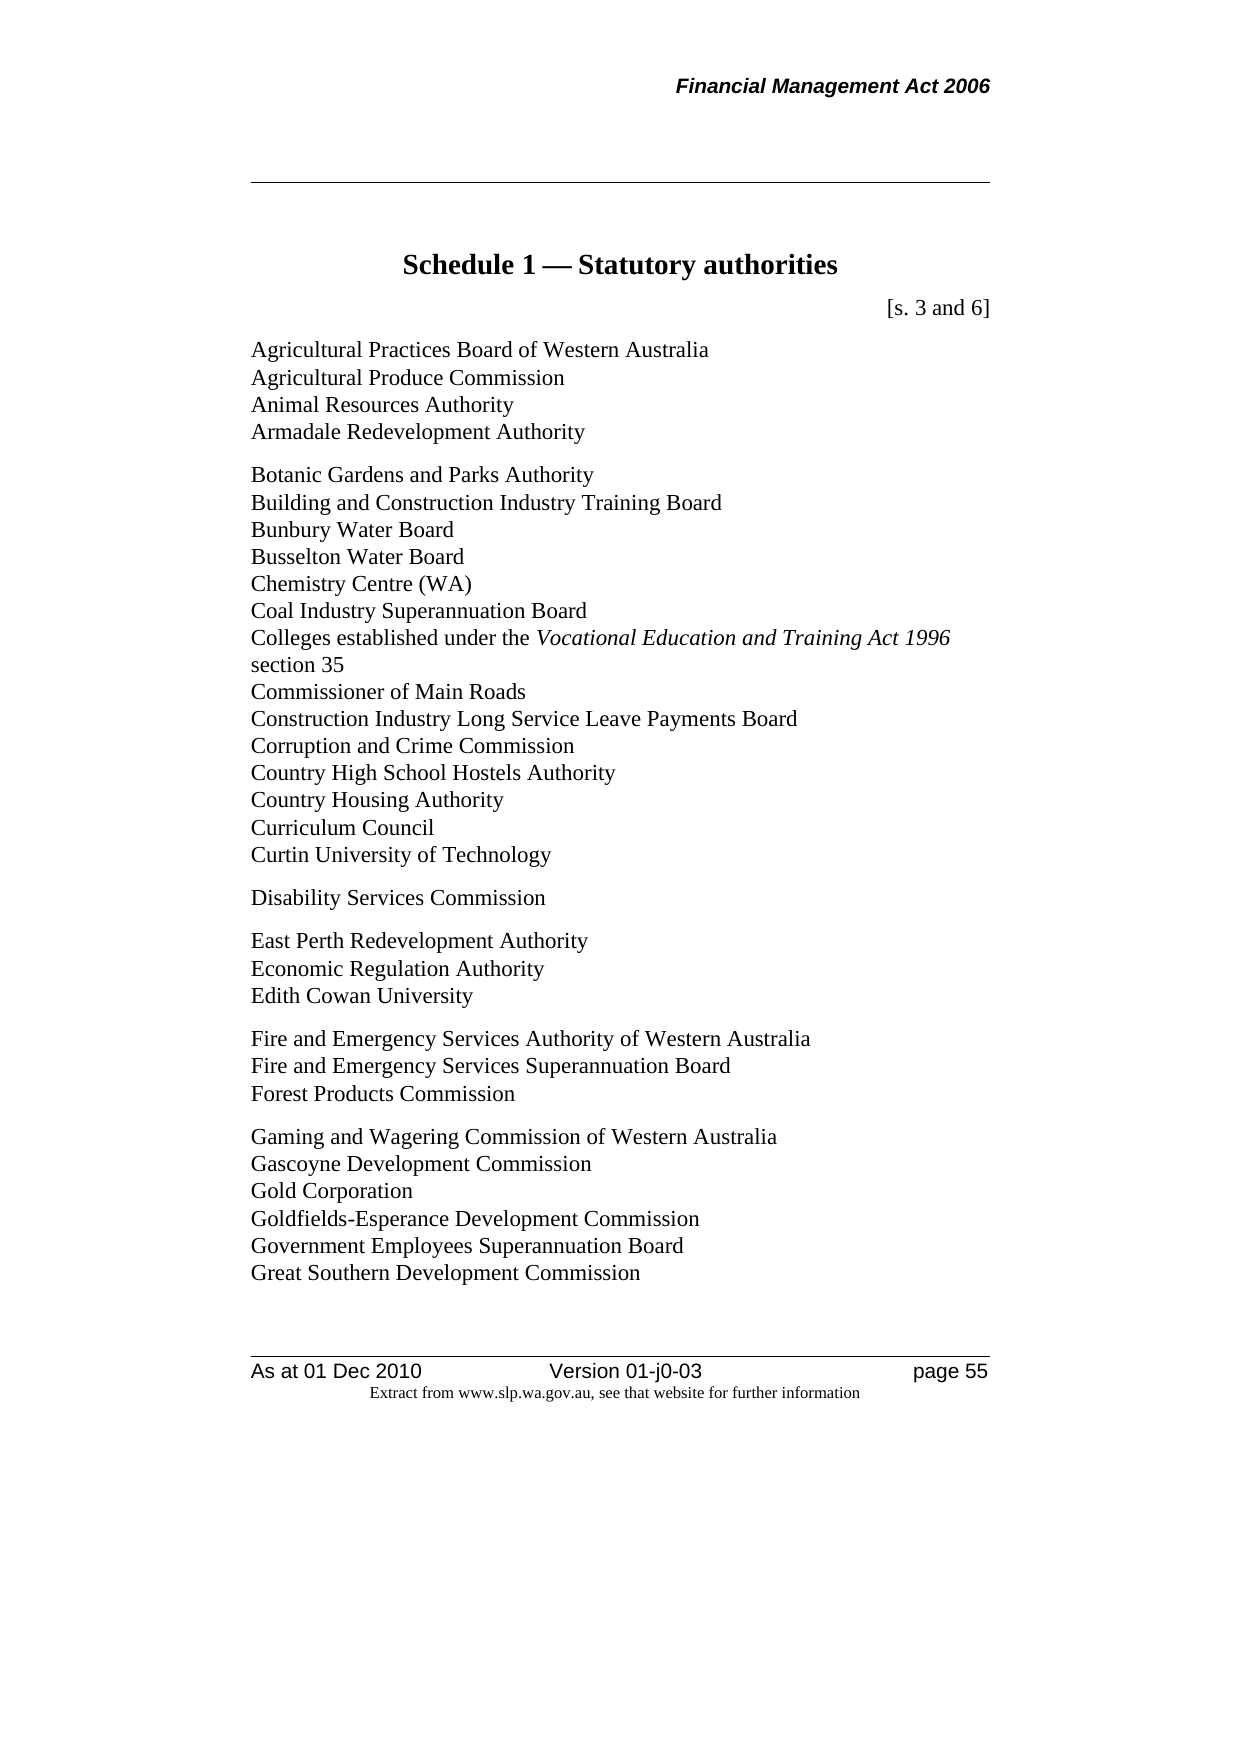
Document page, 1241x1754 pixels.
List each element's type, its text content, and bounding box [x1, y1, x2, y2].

text Great Southern Development Commission [251, 1258, 990, 1285]
text Bunbury Water Board [251, 515, 990, 542]
text Curriculum Council [251, 813, 990, 840]
text Fire and Emergency Services Superannuation Board [251, 1052, 990, 1079]
text Gold Corporation [251, 1177, 990, 1204]
text Busselton Water Board [251, 542, 990, 569]
text Commissioner of Main Roads [251, 677, 990, 704]
text Gascoyne Development Commission [251, 1150, 990, 1177]
text Goldfields-Esperance Development Commission [251, 1204, 990, 1231]
text Government Employees Superannuation Board [251, 1231, 990, 1258]
text Colleges established under the Vocational Education and Training Act 1996 section 35 [251, 623, 990, 677]
text Fire and Emergency Services Authority of Western Australia [251, 1025, 990, 1052]
text Building and Construction Industry Training Board [251, 488, 990, 515]
text Disability Services Commission [251, 884, 990, 910]
text Curtin University of Technology [251, 840, 990, 867]
text Economic Regulation Authority [251, 954, 990, 981]
subtitle Schedule 1 — Statutory authorities [251, 247, 990, 281]
text Botanic Gardens and Parks Authority [251, 461, 990, 488]
text Edith Cowan University [251, 981, 990, 1008]
text Animal Resources Authority [251, 390, 990, 417]
text Country High School Hostels Authority [251, 759, 990, 786]
text East Perth Redevelopment Authority [251, 927, 990, 954]
text Country Housing Authority [251, 786, 990, 813]
text Corruption and Crime Commission [251, 732, 990, 759]
text Coal Industry Superannuation Board [251, 596, 990, 623]
text Agricultural Practices Board of Western Australia [251, 337, 990, 363]
text Construction Industry Long Service Leave Payments Board [251, 704, 990, 732]
text Chemistry Centre (WA) [251, 569, 990, 596]
text [s. 3 and 6] [251, 293, 990, 320]
text Gaming and Wagering Commission of Western Australia [251, 1123, 990, 1150]
text Agricultural Produce Commission [251, 363, 990, 390]
text Armadale Redevelopment Authority [251, 417, 990, 444]
text Forest Products Commission [251, 1079, 990, 1106]
